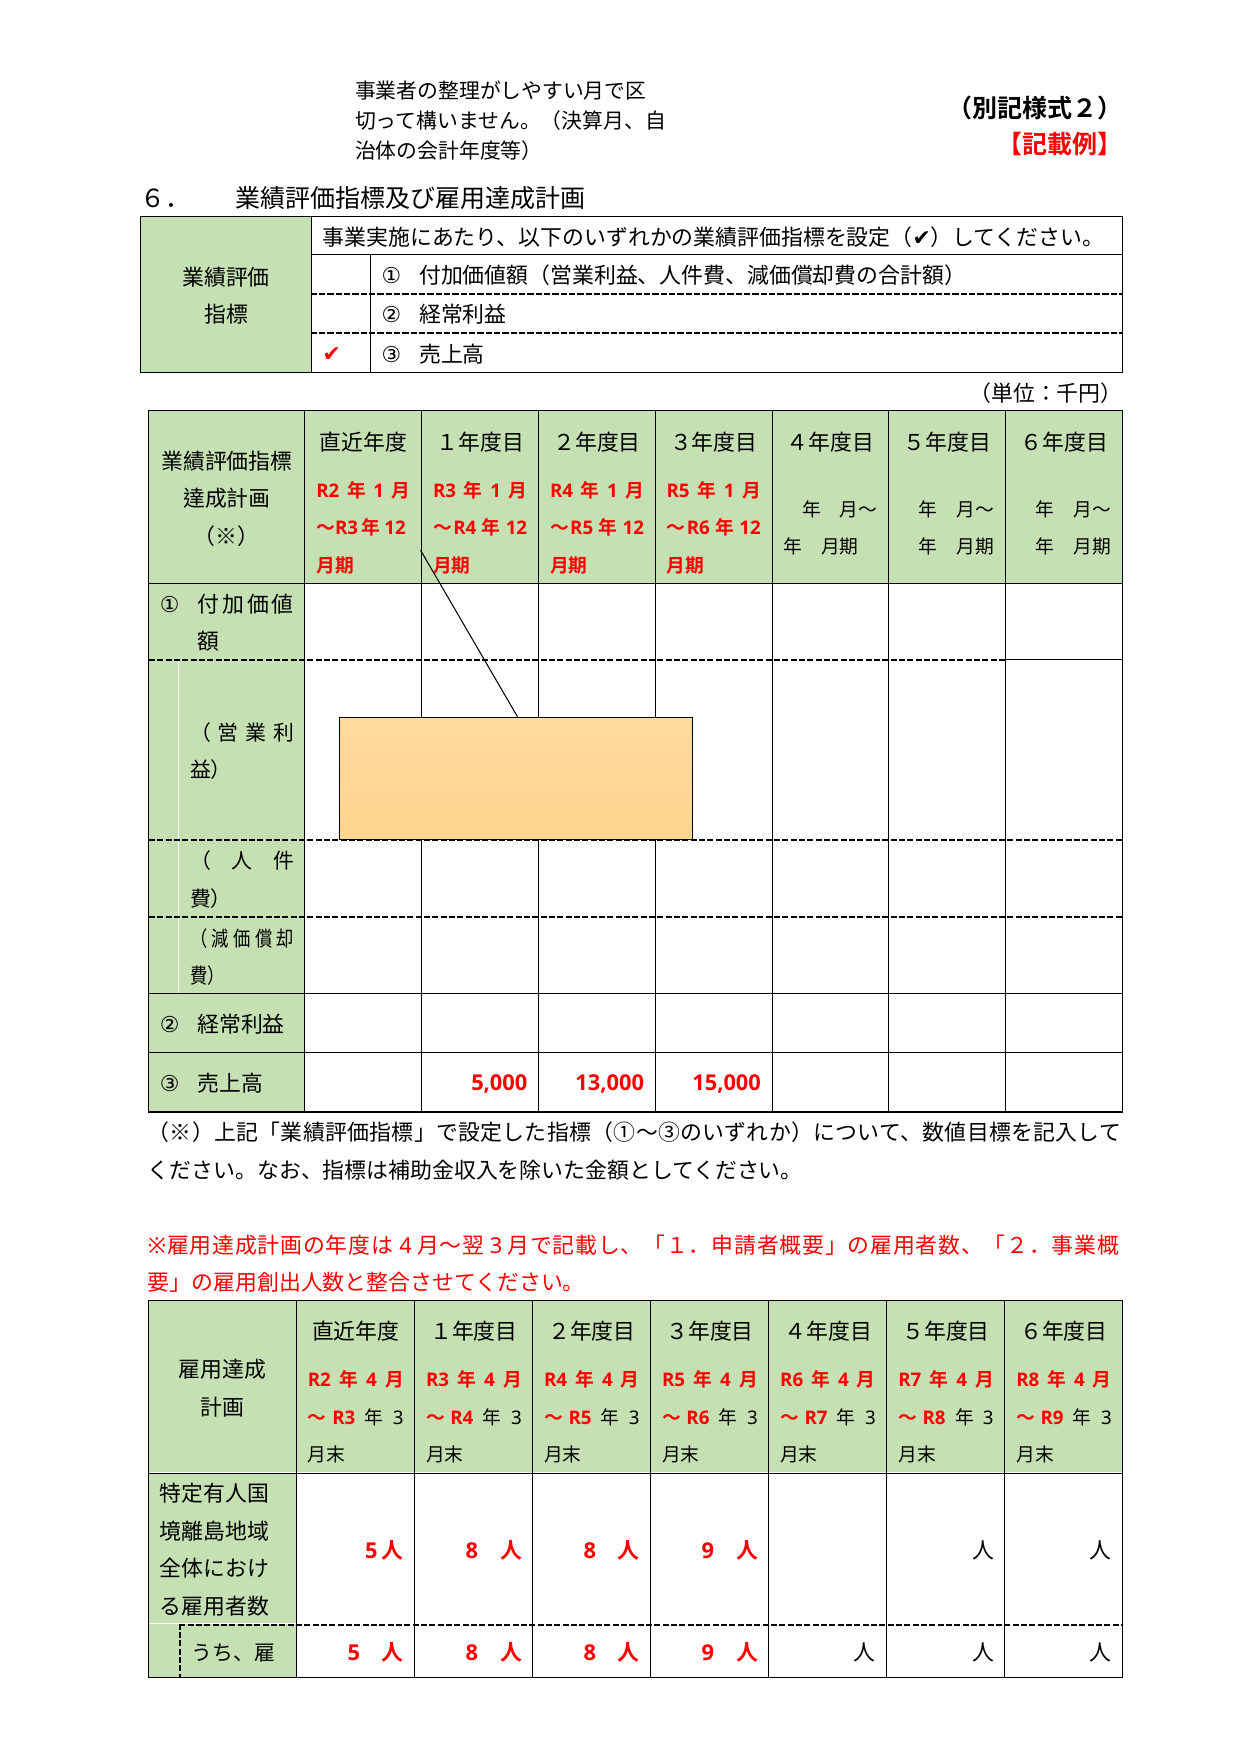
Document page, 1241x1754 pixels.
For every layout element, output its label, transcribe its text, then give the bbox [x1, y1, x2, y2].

table_header 直近年度 [297, 1301, 414, 1359]
table_header ４年度目 [769, 1301, 886, 1359]
table_cell R2年1月～R3年12 月期 [305, 469, 421, 583]
table_cell [773, 1053, 888, 1111]
table_header １年度目 [415, 1301, 532, 1359]
table_cell [1006, 660, 1122, 839]
table_cell [539, 659, 655, 717]
table_cell R3年1月～R4年12月期 [422, 469, 538, 583]
table_header ２年度目 [539, 411, 655, 469]
table_cell [442, 584, 538, 659]
table_cell [1006, 916, 1122, 993]
table_cell [149, 839, 178, 916]
table_cell [422, 994, 538, 1052]
table_cell 年 月～ 年 月期 [1006, 469, 1122, 583]
table_cell [889, 994, 1005, 1052]
table_header ６年度目 [1006, 411, 1122, 469]
table_cell [305, 1053, 421, 1111]
table_header ３年度目 [651, 1301, 768, 1359]
table_cell R7年4月～R8年3月末 [887, 1359, 1004, 1472]
table_cell 経常利益 [371, 293, 1122, 332]
text （単位：千円） [148, 373, 1122, 410]
table_cell [889, 659, 1005, 839]
table_header ４年度目 [773, 411, 888, 469]
table_cell [889, 584, 1005, 659]
table_cell 5,000 [422, 1053, 538, 1111]
table_cell [773, 659, 888, 839]
table_cell 8 人 [533, 1474, 650, 1623]
table_cell 人 [769, 1624, 886, 1677]
table_header ５年度目 [889, 411, 1005, 469]
table_cell [305, 839, 421, 916]
table_cell 8 人 [415, 1624, 532, 1677]
table_cell 特定有人国境離島地域全体における雇用者数 [149, 1474, 296, 1623]
table_cell [305, 584, 421, 659]
table_cell [149, 916, 178, 993]
table_cell [539, 840, 655, 916]
table_cell [656, 839, 772, 916]
table_cell 9 人 [651, 1474, 768, 1623]
table_cell R5年1月～R6年12月期 [656, 469, 772, 583]
table_cell [773, 916, 888, 993]
table_cell [312, 293, 370, 332]
table_cell [312, 255, 370, 293]
text （※）上記「業績評価指標」で設定した指標（①～③のいずれか）について、数値目標を記入してください。なお、指標は補助金収入を除いた金額としてください。 [148, 1113, 1122, 1187]
table_cell 売上高 [371, 332, 1122, 372]
list 業績評価指標及び雇用達成計画 [140, 178, 1122, 216]
table_cell 人 [887, 1474, 1004, 1623]
table_cell 5 人 [297, 1624, 414, 1677]
table_cell R6年4月～R7年3月末 [769, 1359, 886, 1472]
table_cell R2年4月～R3年3月末 [297, 1359, 414, 1472]
table_cell [656, 584, 772, 659]
table_cell [539, 994, 655, 1052]
table_header ２年度目 [533, 1301, 650, 1359]
table_cell R3年4月～R4年3月末 [415, 1359, 532, 1472]
table_cell R4年4月～R5年3月末 [533, 1359, 650, 1472]
table_cell （減価償却費） [179, 916, 304, 993]
table_cell 人 [887, 1624, 1004, 1677]
table_cell [539, 584, 655, 659]
table_header 雇用達成 計画 [149, 1301, 296, 1472]
table_cell ✔ [312, 332, 370, 372]
table_cell 8 人 [415, 1474, 532, 1623]
table_header 業績評価指標達成計画 （※） [149, 411, 304, 583]
table_cell 8 人 [533, 1624, 650, 1677]
table_cell 人 [1005, 1474, 1122, 1623]
table_cell [149, 1624, 180, 1677]
table_cell [1006, 584, 1122, 659]
table_cell 経常利益 [149, 994, 304, 1052]
table_cell [422, 916, 538, 993]
table_cell [889, 1053, 1005, 1111]
table_cell [487, 659, 538, 717]
table_cell [422, 659, 516, 717]
table_cell [1006, 839, 1122, 916]
table_cell [656, 916, 772, 993]
table_cell 年 月～ 年 月期 [889, 469, 1005, 583]
table_cell （人件費） [179, 839, 304, 916]
table_cell 売上高 [149, 1053, 304, 1111]
table_cell [889, 916, 1005, 993]
table_cell 人 [1005, 1624, 1122, 1677]
table_cell 13,000 [539, 1053, 655, 1111]
table_cell [773, 584, 888, 659]
table_header ５年度目 [887, 1301, 1004, 1359]
table_cell [422, 840, 538, 916]
table_cell [769, 1474, 886, 1623]
table_header 業績評価 指標 [141, 217, 311, 372]
table_cell [539, 916, 655, 993]
table_header １年度目 [422, 411, 538, 469]
table_cell R8年4月～R9年3月末 [1005, 1359, 1122, 1472]
table_cell [305, 659, 421, 839]
table_cell [305, 916, 421, 993]
text ※雇用達成計画の年度は4月～翌3月で記載し、「１．申請者概要」の雇用者数、「２．事業概要」の雇用創出人数と整合させてください。 [148, 1225, 1122, 1300]
table_header ３年度目 [656, 411, 772, 469]
table_cell [422, 584, 482, 659]
table_cell R5年4月～R6年3月末 [651, 1359, 768, 1472]
table_cell 9 人 [651, 1624, 768, 1677]
table_header 事業実施にあたり、以下のいずれかの業績評価指標を設定（✔）してください。 [312, 217, 1122, 254]
table_cell 15,000 [656, 1053, 772, 1111]
table_header 直近年度 [305, 411, 421, 469]
table_header ６年度目 [1005, 1301, 1122, 1359]
table_cell [656, 994, 772, 1052]
table_cell R4年1月～R5年12月期 [539, 469, 655, 583]
table_cell うち、雇用機会拡充事業における雇用者数 [180, 1624, 296, 1677]
table_cell [1006, 1053, 1122, 1111]
table_cell [773, 994, 888, 1052]
table_cell 5人 [297, 1474, 414, 1623]
table_cell [149, 659, 178, 839]
table_cell [889, 839, 1005, 916]
table_cell [1006, 994, 1122, 1052]
table_cell [773, 839, 888, 916]
table_cell （営業利益） [179, 659, 304, 839]
table_cell [305, 994, 421, 1052]
table_cell 付加価値額 [149, 584, 304, 659]
table_cell 年 月～ 年 月期 [773, 469, 888, 583]
table_cell 付加価値額（営業利益、人件費、減価償却費の合計額） [371, 255, 1122, 293]
table_cell [656, 659, 772, 839]
